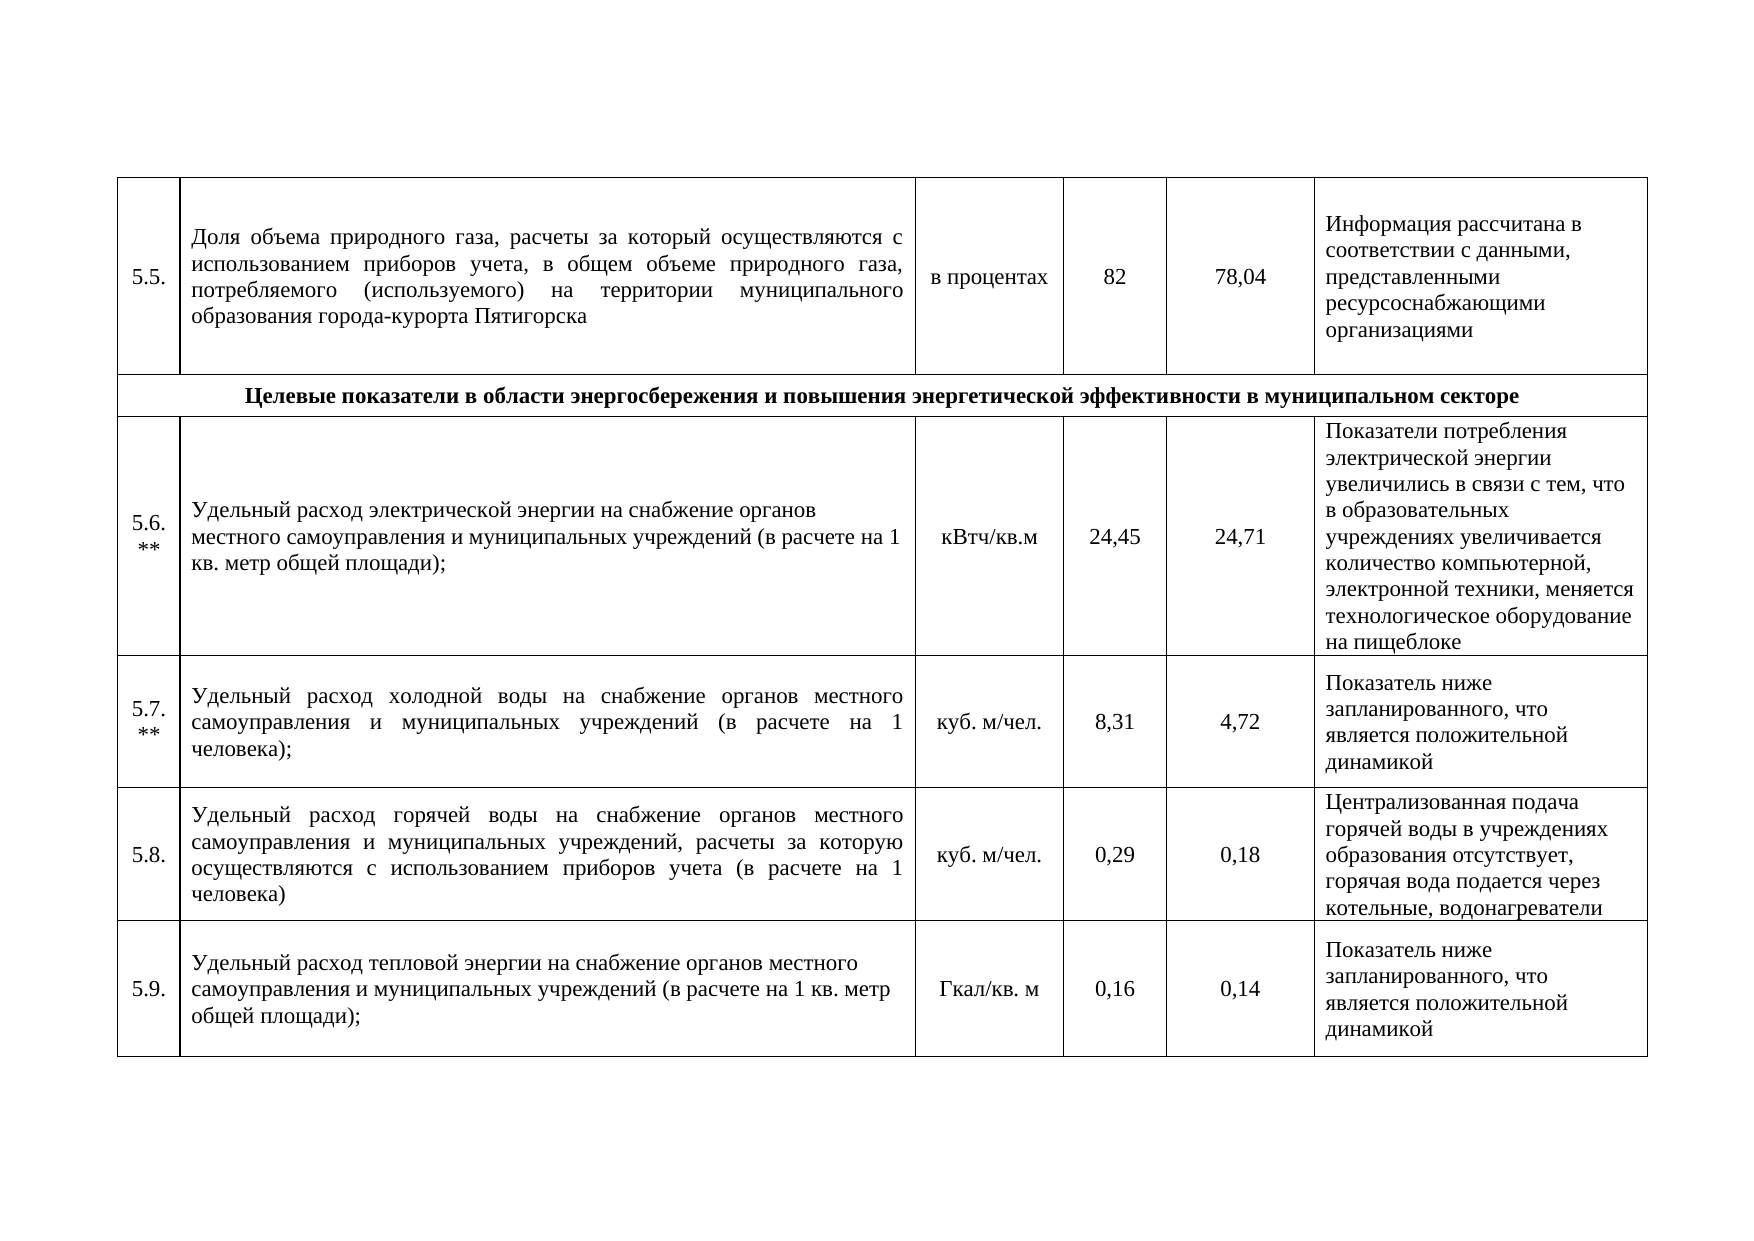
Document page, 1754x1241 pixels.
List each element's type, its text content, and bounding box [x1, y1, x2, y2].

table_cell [1315, 921, 1647, 1056]
table_cell 5.6.** [118, 417, 179, 654]
table_cell Удельный расход электрической энергии на снабжение органов местного самоуправления и муниципальных учреждений (в расчете на 1 кв. метр общей площади); [181, 417, 915, 654]
table_cell Удельный расход холодной воды на снабжение органов местного самоуправления и муниципальных учреждений (в расчете на 1 человека); [181, 656, 915, 787]
table_cell 5.7.** [118, 656, 179, 787]
table_cell куб. м/чел. [916, 656, 1063, 787]
table_cell Гкал/кв. м [916, 921, 1063, 1056]
table_cell 5.9. [118, 921, 179, 1056]
table_cell 8,31 [1064, 656, 1166, 787]
table_cell куб. м/чел. [916, 788, 1063, 920]
table_cell Удельный расход тепловой энергии на снабжение органов местного самоуправления и муниципальных учреждений (в расчете на 1 кв. метр общей площади); [181, 921, 915, 1056]
table_cell 0,16 [1064, 921, 1166, 1056]
table_cell 0,14 [1167, 921, 1314, 1056]
table_cell Доля объема природного газа, расчеты за который осуществляются с использованием приборов учета, в общем объеме природного газа, потребляемого (используемого) на территории муниципального образования города-курорта Пятигорска [181, 178, 915, 374]
table_cell Целевые показатели в области энергосбережения и повышения энергетической эффективности в муниципальном секторе [118, 375, 1647, 416]
table_cell кВтч/кв.м [916, 417, 1063, 654]
table_cell Показатели потребления электрической энергии увеличились в связи с тем, что в образовательных учреждениях увеличивается количество компьютерной, электронной техники, меняется технологическое оборудование на пищеблоке [1315, 417, 1647, 654]
table_cell 24,71 [1167, 417, 1314, 654]
table_cell 4,72 [1167, 656, 1314, 787]
table_cell 5.5. [118, 178, 179, 374]
table_cell в процентах [916, 178, 1063, 374]
table_cell Централизованная подача горячей воды в учреждениях образования отсутствует, горячая вода подается через котельные, водонагреватели [1315, 788, 1647, 920]
table_cell 5.8. [118, 788, 179, 920]
table_cell Показатель ниже запланированного, что является положительной динамикой [1315, 656, 1647, 787]
table_cell 82 [1064, 178, 1166, 374]
table_cell 78,04 [1167, 178, 1314, 374]
table_cell Информация рассчитана в соответствии с данными, представленными ресурсоснабжающими организациями [1315, 178, 1647, 374]
table_cell 0,29 [1064, 788, 1166, 920]
table_cell 0,18 [1167, 788, 1314, 920]
table_cell Удельный расход горячей воды на снабжение органов местного самоуправления и муниципальных учреждений, расчеты за которую осуществляются с использованием приборов учета (в расчете на 1 человека) [181, 788, 915, 920]
table_cell 24,45 [1064, 417, 1166, 654]
